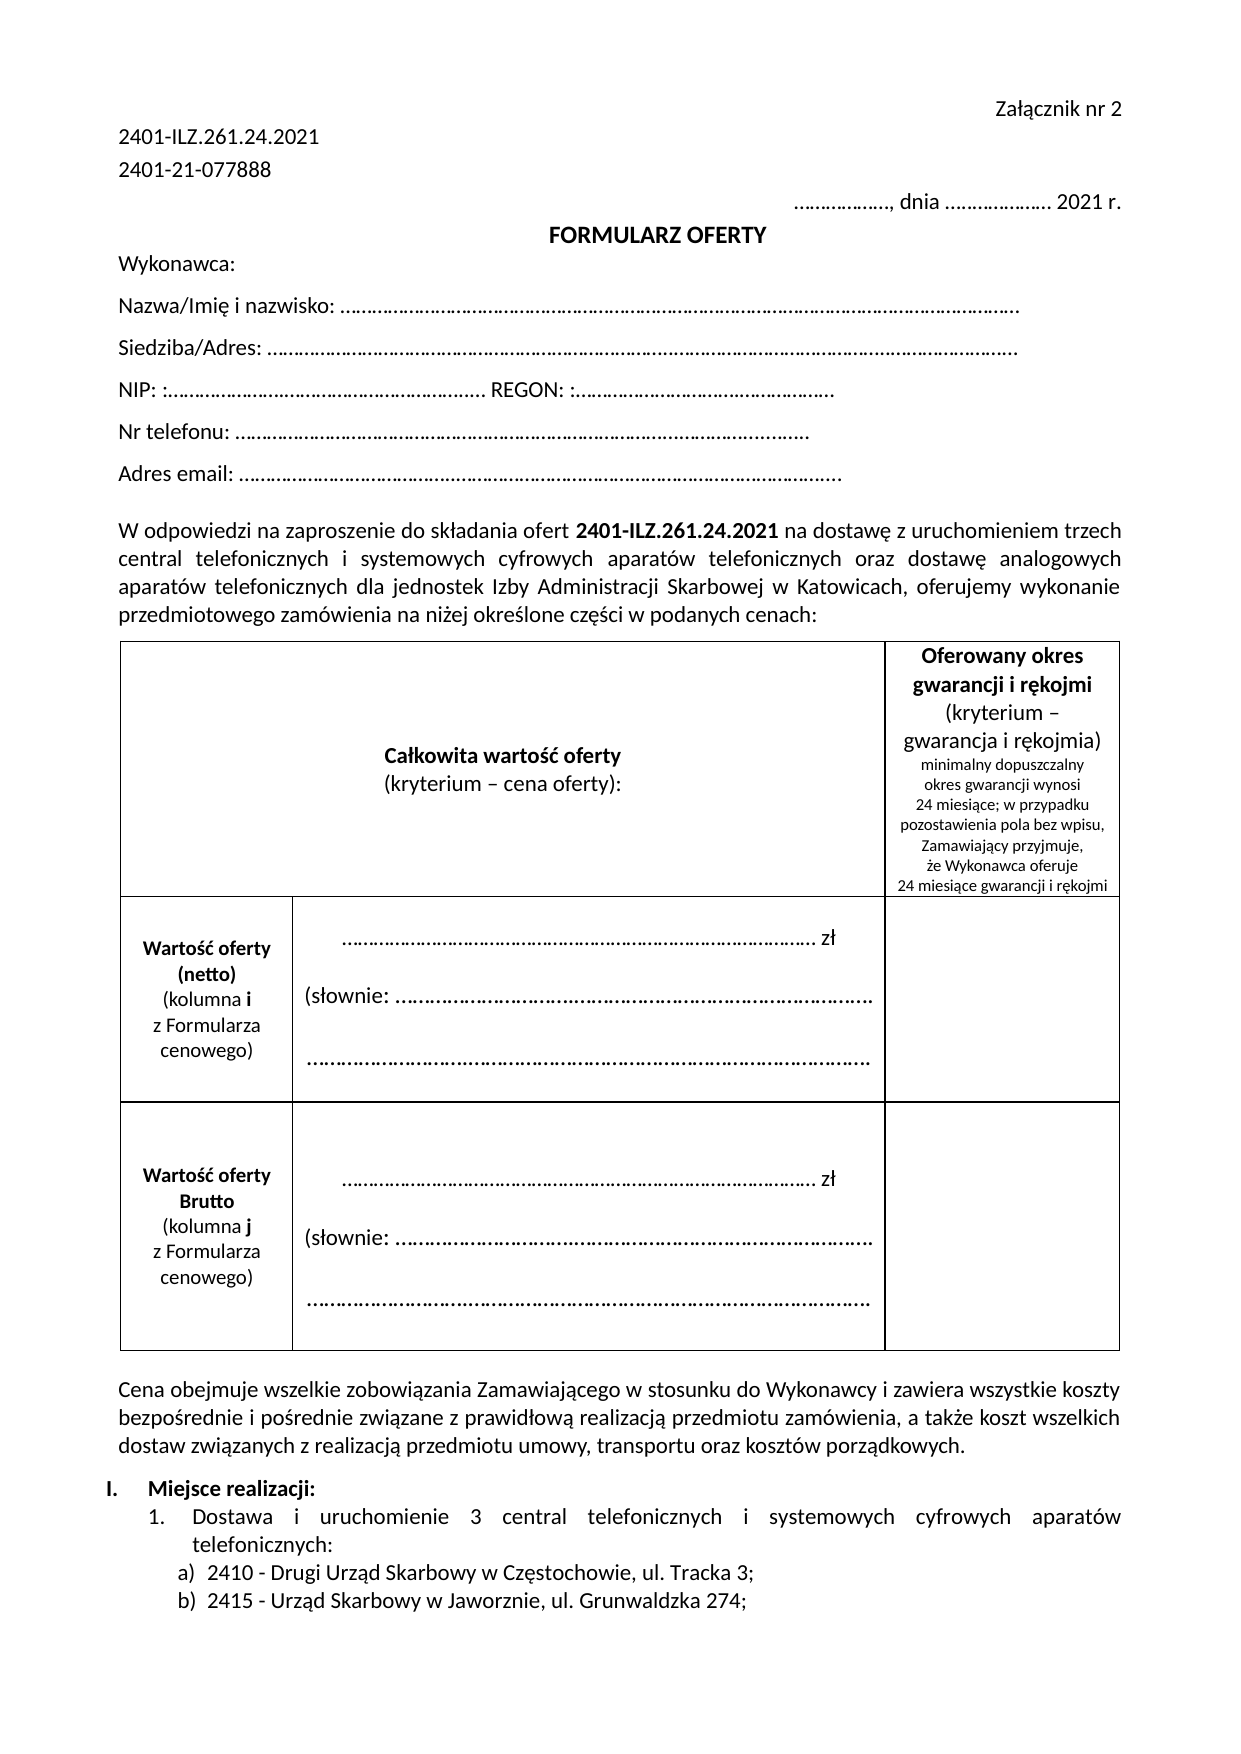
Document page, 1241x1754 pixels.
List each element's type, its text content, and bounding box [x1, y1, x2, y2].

text 2401-ILZ.261.24.2021 [118, 122, 1122, 151]
text Nazwa/Imię i nazwisko: ………………………………………………………………………………………………………………… [118, 292, 1122, 319]
text Adres email: …………………………………..…………………………………………………………….... [118, 459, 1122, 487]
list Dostawa i uruchomienie 3 central telefonicznych i systemowych cyfrowych aparatów telefonicznych: [148, 1502, 1122, 1558]
table_cell Wartość oferty (netto) (kolumna i z Formularza cenowego) [121, 897, 292, 1101]
list 2410 - Drugi Urząd Skarbowy w Częstochowie, ul. Tracka 3; [177, 1558, 1122, 1586]
text Wykonawca: [118, 249, 1122, 278]
table_cell [886, 897, 1119, 1101]
list 2415 - Urząd Skarbowy w Jaworznie, ul. Grunwaldzka 274; [177, 1586, 1122, 1614]
table_cell ……………………………………………………………………………… zł (słownie: ………………………….……………………………………………. ……………………….……………………………………………………………. [293, 1103, 884, 1349]
text Załącznik nr 2 [118, 94, 1122, 122]
table_header Oferowany okres gwarancji i rękojmi (kryterium – gwarancja i rękojmia) minimalny dopuszczalny okres gwarancji wynosi 24 miesiące; w przypadku pozostawienia pola bez wpisu, Zamawiający przyjmuje, że Wykonawca oferuje 24 miesiące gwarancji i rękojmi [886, 642, 1119, 896]
text 2401-21-077888 [118, 155, 1122, 183]
subtitle Miejsce realizacji: [118, 1474, 1122, 1502]
text Cena obejmuje wszelkie zobowiązania Zamawiającego w stosunku do Wykonawcy i zawiera wszystkie koszty bezpośrednie i pośrednie związane z prawidłową realizacją przedmiotu zamówienia, a także koszt wszelkich dostaw związanych z realizacją przedmiotu umowy, transportu oraz kosztów porządkowych. [118, 1376, 1122, 1459]
text ………………, dnia …..…………… 2021 r. [118, 187, 1122, 215]
table_cell [886, 1103, 1119, 1349]
table_cell Wartość oferty Brutto (kolumna j z Formularza cenowego) [121, 1103, 292, 1349]
text Siedziba/Adres: …………………………………………………………………..…………………………………..…………………... [118, 333, 1122, 362]
table_cell ……………………………………………………………………………… zł (słownie: ………………………….……………………………………………. ……………………….……………………………………………………………. [293, 897, 884, 1101]
subtitle W odpowiedzi na zaproszenie do składania ofert 2401-ILZ.261.24.2021 na dostawę z uruchomieniem trzech central telefonicznych i systemowych cyfrowych aparatów telefonicznych oraz dostawę analogowych aparatów telefonicznych dla jednostek Izby Administracji Skarbowej w Katowicach, oferujemy wykonanie przedmiotowego zamówienia na niżej określone części w podanych cenach: [118, 516, 1122, 628]
subtitle FORMULARZ OFERTY [193, 219, 1122, 249]
text Nr telefonu: ………………………………………………………………………...………….......….. [118, 417, 1122, 446]
text NIP: :………………….……………………………..… REGON: :………………………….……………… [118, 376, 1122, 403]
table_header Całkowita wartość oferty (kryterium – cena oferty): [121, 642, 884, 896]
